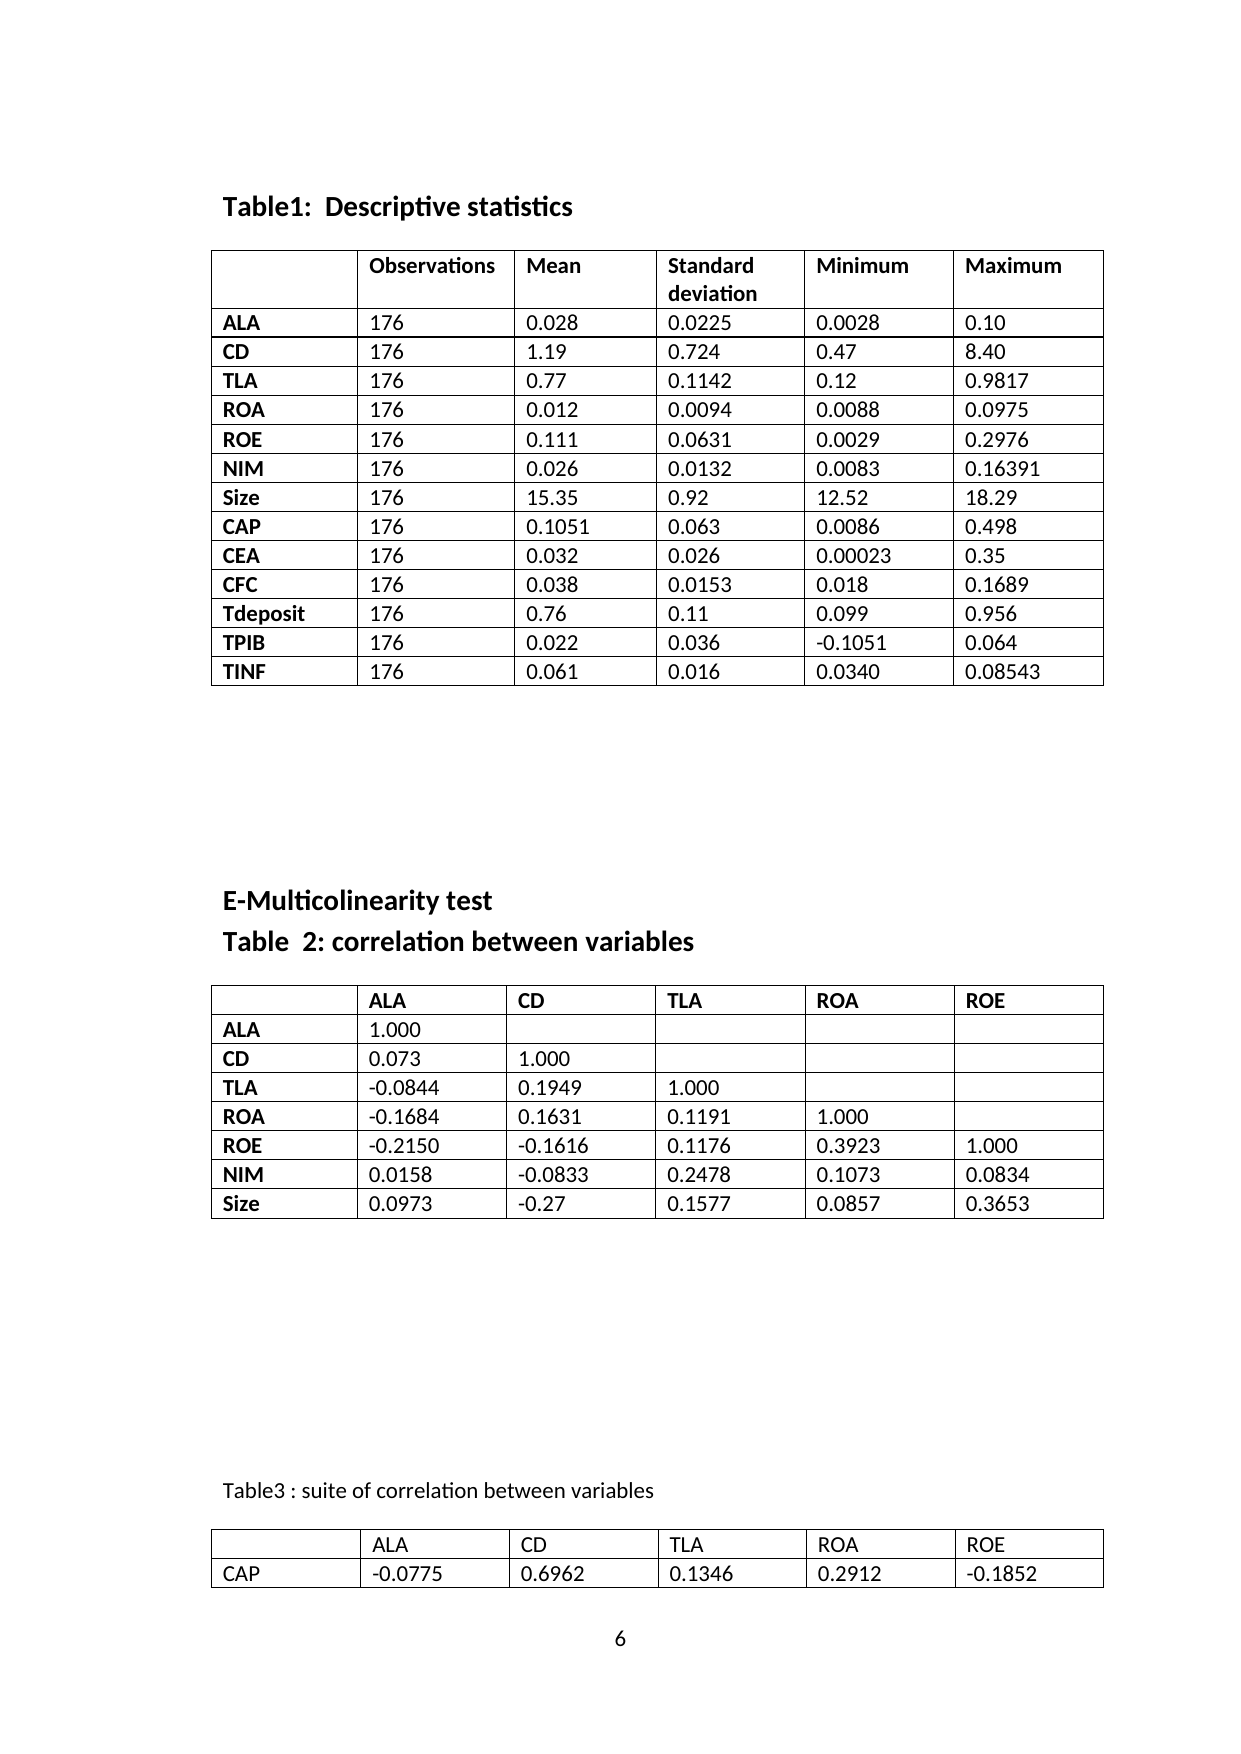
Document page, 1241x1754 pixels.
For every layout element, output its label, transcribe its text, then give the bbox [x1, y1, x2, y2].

table_cell [806, 1073, 954, 1101]
table_header Minimum [805, 251, 953, 307]
table_cell 0.77 [515, 367, 656, 394]
table_cell 0.956 [954, 599, 1103, 627]
table_header ROA [806, 986, 954, 1014]
table_cell 0.0631 [657, 425, 804, 453]
table_cell 0.10 [954, 309, 1103, 336]
table_cell 176 [358, 570, 514, 598]
table_header ROA [807, 1530, 955, 1558]
table_cell ALA [212, 1015, 357, 1043]
table_cell NIM [212, 1160, 357, 1188]
table_cell CAP [212, 512, 357, 540]
table_cell 12.52 [805, 483, 953, 511]
table_cell 1.19 [515, 338, 656, 366]
table_cell [955, 1015, 1103, 1043]
table_cell 0.061 [515, 657, 656, 685]
table_header CD [507, 986, 655, 1014]
table_cell 0.08543 [954, 657, 1103, 685]
table_cell -0.2150 [358, 1131, 506, 1159]
table_cell 0.76 [515, 599, 656, 627]
table_cell -0.0775 [361, 1559, 509, 1587]
table_cell 0.1142 [657, 367, 804, 394]
table_cell -0.1616 [507, 1131, 655, 1159]
table_cell ROE [212, 425, 357, 453]
table_cell 0.111 [515, 425, 656, 453]
table_cell 0.099 [805, 599, 953, 627]
table_cell -0.0844 [358, 1073, 506, 1101]
table_cell [955, 1073, 1103, 1101]
table_cell 176 [358, 512, 514, 540]
table_cell 0.0834 [955, 1160, 1103, 1188]
table_cell [955, 1102, 1103, 1130]
table_cell 176 [358, 541, 514, 569]
table_cell TPIB [212, 628, 357, 656]
table_header ROE [955, 986, 1103, 1014]
table_header Maximum [954, 251, 1103, 307]
table_cell [507, 1015, 655, 1043]
table_cell -0.1051 [805, 628, 953, 656]
table_cell 0.9817 [954, 367, 1103, 394]
table_cell 0.0975 [954, 396, 1103, 424]
table_cell Size [212, 1189, 357, 1217]
table_cell 0.92 [657, 483, 804, 511]
table_cell 0.036 [657, 628, 804, 656]
table_cell 0.0029 [805, 425, 953, 453]
table_cell CD [212, 1044, 357, 1072]
list Table3 : suite of correlation between variables [223, 1476, 1093, 1504]
list Table 2: correlation between variables [223, 923, 1093, 959]
table_cell [656, 1044, 805, 1072]
table_header TLA [659, 1530, 806, 1558]
table_cell 0.026 [515, 454, 656, 482]
table_cell ROA [212, 396, 357, 424]
table_cell 0.12 [805, 367, 953, 394]
table_cell 0.3923 [806, 1131, 954, 1159]
table_cell 176 [358, 338, 514, 366]
table_cell [656, 1015, 805, 1043]
table_cell 176 [358, 396, 514, 424]
table_header TLA [656, 986, 805, 1014]
table_cell 0.073 [358, 1044, 506, 1072]
table_cell 1.000 [656, 1073, 805, 1101]
table_cell 0.1051 [515, 512, 656, 540]
table_cell TLA [212, 367, 357, 394]
table_cell [955, 1044, 1103, 1072]
table_cell TINF [212, 657, 357, 685]
table_cell 0.0132 [657, 454, 804, 482]
table_header [212, 986, 357, 1014]
table_cell 0.0158 [358, 1160, 506, 1188]
table_header Standard deviation [657, 251, 804, 307]
table_header CD [510, 1530, 658, 1558]
table_cell 18.29 [954, 483, 1103, 511]
table_cell 1.000 [955, 1131, 1103, 1159]
table_cell 0.1577 [656, 1189, 805, 1217]
table_cell -0.27 [507, 1189, 655, 1217]
table_cell 0.47 [805, 338, 953, 366]
table_cell 0.018 [805, 570, 953, 598]
table_cell 1.000 [507, 1044, 655, 1072]
table_cell 0.1631 [507, 1102, 655, 1130]
table_cell ROE [212, 1131, 357, 1159]
table_cell TLA [212, 1073, 357, 1101]
table_cell 0.2912 [807, 1559, 955, 1587]
table_cell 176 [358, 628, 514, 656]
table_cell [806, 1015, 954, 1043]
table_header Observations [358, 251, 514, 307]
table_cell 15.35 [515, 483, 656, 511]
table_cell 0.00023 [805, 541, 953, 569]
table_cell 0.0094 [657, 396, 804, 424]
list E-Multicolinearity test [223, 882, 1093, 918]
table_cell 8.40 [954, 338, 1103, 366]
table_cell ROA [212, 1102, 357, 1130]
table_cell 0.0083 [805, 454, 953, 482]
table_header ALA [361, 1530, 509, 1558]
table_cell 0.026 [657, 541, 804, 569]
table_header [212, 251, 357, 307]
table_cell 0.038 [515, 570, 656, 598]
table_cell 0.0153 [657, 570, 804, 598]
table_cell 0.0857 [806, 1189, 954, 1217]
table_cell 0.16391 [954, 454, 1103, 482]
table_cell 0.1073 [806, 1160, 954, 1188]
table_cell [806, 1044, 954, 1072]
table_cell 0.1191 [656, 1102, 805, 1130]
table_cell 0.012 [515, 396, 656, 424]
table_cell -0.1684 [358, 1102, 506, 1130]
table_cell 0.0225 [657, 309, 804, 336]
table_cell Tdeposit [212, 599, 357, 627]
table_cell CFC [212, 570, 357, 598]
table_cell 0.724 [657, 338, 804, 366]
table_cell 0.1949 [507, 1073, 655, 1101]
table_cell 0.498 [954, 512, 1103, 540]
table_cell 0.032 [515, 541, 656, 569]
table_cell ALA [212, 309, 357, 336]
table_cell 1.000 [806, 1102, 954, 1130]
table_cell 0.2478 [656, 1160, 805, 1188]
table_cell 176 [358, 483, 514, 511]
table_header Mean [515, 251, 656, 307]
table_cell 0.1689 [954, 570, 1103, 598]
table_cell 1.000 [358, 1015, 506, 1043]
table_cell 0.0973 [358, 1189, 506, 1217]
table_cell 176 [358, 454, 514, 482]
table_cell 176 [358, 367, 514, 394]
table_cell 0.022 [515, 628, 656, 656]
table_cell 176 [358, 425, 514, 453]
table_cell NIM [212, 454, 357, 482]
list Table1: Descriptive statistics [223, 188, 1093, 224]
table_cell 0.0028 [805, 309, 953, 336]
table_cell 0.1176 [656, 1131, 805, 1159]
table_cell 0.028 [515, 309, 656, 336]
table_cell CD [212, 338, 357, 366]
table_cell -0.1852 [956, 1559, 1103, 1587]
table_cell 176 [358, 309, 514, 336]
table_cell 0.0086 [805, 512, 953, 540]
table_cell CEA [212, 541, 357, 569]
table_cell -0.0833 [507, 1160, 655, 1188]
table_cell 176 [358, 599, 514, 627]
table_cell 0.063 [657, 512, 804, 540]
table_header ALA [358, 986, 506, 1014]
table_cell 0.0340 [805, 657, 953, 685]
table_cell Size [212, 483, 357, 511]
table_cell 0.2976 [954, 425, 1103, 453]
table_cell 0.3653 [955, 1189, 1103, 1217]
table_header ROE [956, 1530, 1103, 1558]
table_cell 0.016 [657, 657, 804, 685]
table_cell CAP [212, 1559, 360, 1587]
table_cell 0.35 [954, 541, 1103, 569]
table_header [212, 1530, 360, 1558]
table_cell 0.064 [954, 628, 1103, 656]
table_cell 0.6962 [510, 1559, 658, 1587]
table_cell 0.1346 [659, 1559, 806, 1587]
table_cell 0.11 [657, 599, 804, 627]
table_cell 0.0088 [805, 396, 953, 424]
table_cell 176 [358, 657, 514, 685]
